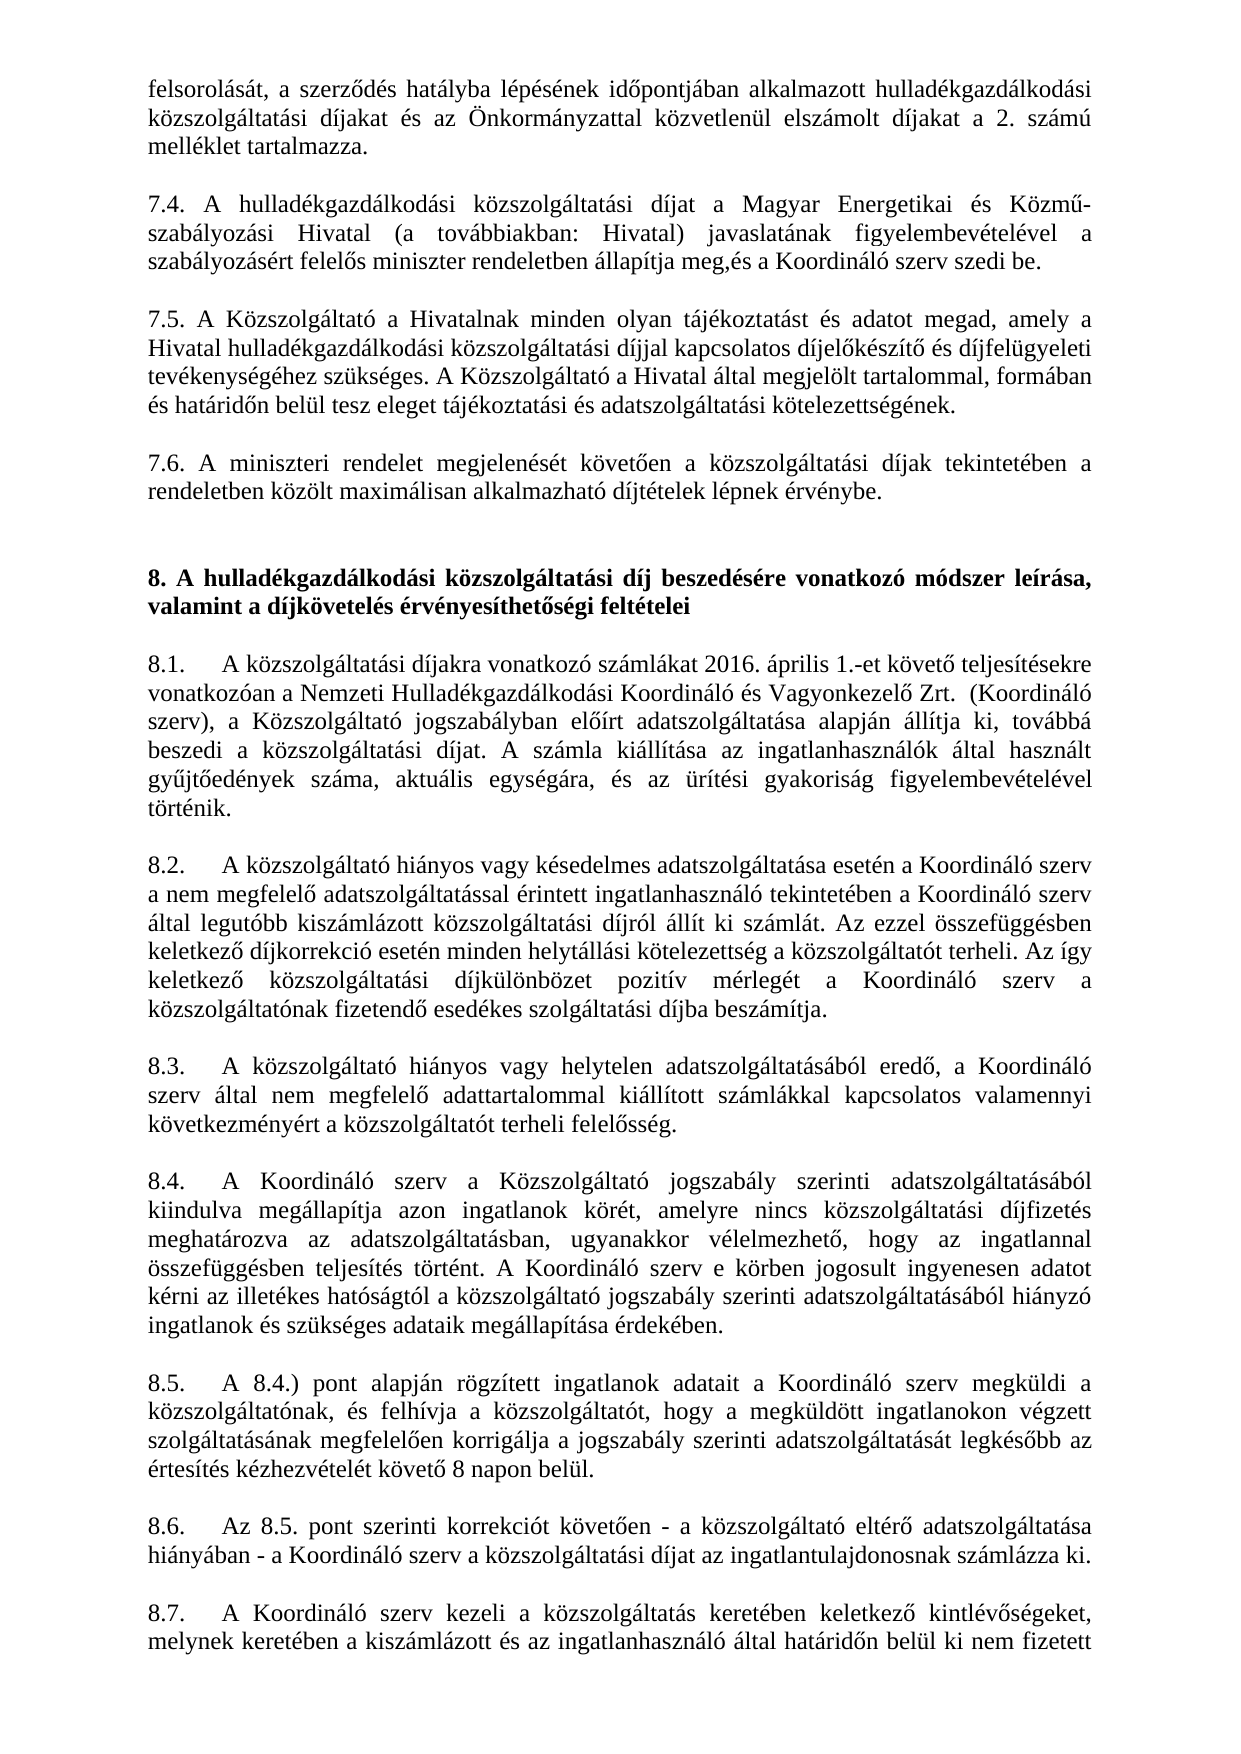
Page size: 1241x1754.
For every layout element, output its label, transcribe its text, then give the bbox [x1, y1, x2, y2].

text 7.6. A miniszteri rendelet megjelenését követően a közszolgáltatási díjak tekintetében a rendeletben közölt maximálisan alkalmazható díjtételek lépnek érvénybe. [148, 448, 1093, 505]
text 7.4. A hulladékgazdálkodási közszolgáltatási díjat a Magyar Energetikai és Közmű-szabályozási Hivatal (a továbbiakban: Hivatal) javaslatának figyelembevételével a szabályozásért felelős miniszter rendeletben állapítja meg,és a Koordináló szerv szedi be. [148, 189, 1093, 275]
text 8. A hulladékgazdálkodási közszolgáltatási díj beszedésére vonatkozó módszer leírása, valamint a díjkövetelés érvényesíthetőségi feltételei [148, 563, 1093, 620]
list A közszolgáltatási díjakra vonatkozó számlákat 2016. április 1.-et követő teljesítésekre vonatkozóan a Nemzeti Hulladékgazdálkodási Koordináló és Vagyonkezelő Zrt. (Koordináló szerv), a Közszolgáltató jogszabályban előírt adatszolgáltatása alapján állítja ki, továbbá beszedi a közszolgáltatási díjat. A számla kiállítása az ingatlanhasználók által használt gyűjtőedények száma, aktuális egységára, és az ürítési gyakoriság figyelembevételével történik. [148, 649, 1093, 821]
list Az 8.5. pont szerinti korrekciót követően - a közszolgáltató eltérő adatszolgáltatása hiányában - a Koordináló szerv a közszolgáltatási díjat az ingatlantulajdonosnak számlázza ki. [148, 1511, 1093, 1569]
list A 8.4.) pont alapján rögzített ingatlanok adatait a Koordináló szerv megküldi a közszolgáltatónak, és felhívja a közszolgáltatót, hogy a megküldött ingatlanokon végzett szolgáltatásának megfelelően korrigálja a jogszabály szerinti adatszolgáltatását legkésőbb az értesítés kézhezvételét követő 8 napon belül. [148, 1368, 1093, 1483]
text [148, 74, 1093, 160]
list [148, 1598, 1093, 1655]
list A közszolgáltató hiányos vagy helytelen adatszolgáltatásából eredő, a Koordináló szerv által nem megfelelő adattartalommal kiállított számlákkal kapcsolatos valamennyi következményért a közszolgáltatót terheli felelősség. [148, 1051, 1093, 1138]
list A közszolgáltató hiányos vagy késedelmes adatszolgáltatása esetén a Koordináló szerv a nem megfelelő adatszolgáltatással érintett ingatlanhasználó tekintetében a Koordináló szerv által legutóbb kiszámlázott közszolgáltatási díjról állít ki számlát. Az ezzel összefüggésben keletkező díjkorrekció esetén minden helytállási kötelezettség a közszolgáltatót terheli. Az így keletkező közszolgáltatási díjkülönbözet pozitív mérlegét a Koordináló szerv a közszolgáltatónak fizetendő esedékes szolgáltatási díjba beszámítja. [148, 850, 1093, 1023]
list A Koordináló szerv a Közszolgáltató jogszabály szerinti adatszolgáltatásából kiindulva megállapítja azon ingatlanok körét, amelyre nincs közszolgáltatási díjfizetés meghatározva az adatszolgáltatásban, ugyanakkor vélelmezhető, hogy az ingatlannal összefüggésben teljesítés történt. A Koordináló szerv e körben jogosult ingyenesen adatot kérni az illetékes hatóságtól a közszolgáltató jogszabály szerinti adatszolgáltatásából hiányzó ingatlanok és szükséges adataik megállapítása érdekében. [148, 1166, 1093, 1339]
text 7.5. A Közszolgáltató a Hivatalnak minden olyan tájékoztatást és adatot megad, amely a Hivatal hulladékgazdálkodási közszolgáltatási díjjal kapcsolatos díjelőkészítő és díjfelügyeleti tevékenységéhez szükséges. A Közszolgáltató a Hivatal által megjelölt tartalommal, formában és határidőn belül tesz eleget tájékoztatási és adatszolgáltatási kötelezettségének. [148, 304, 1093, 419]
